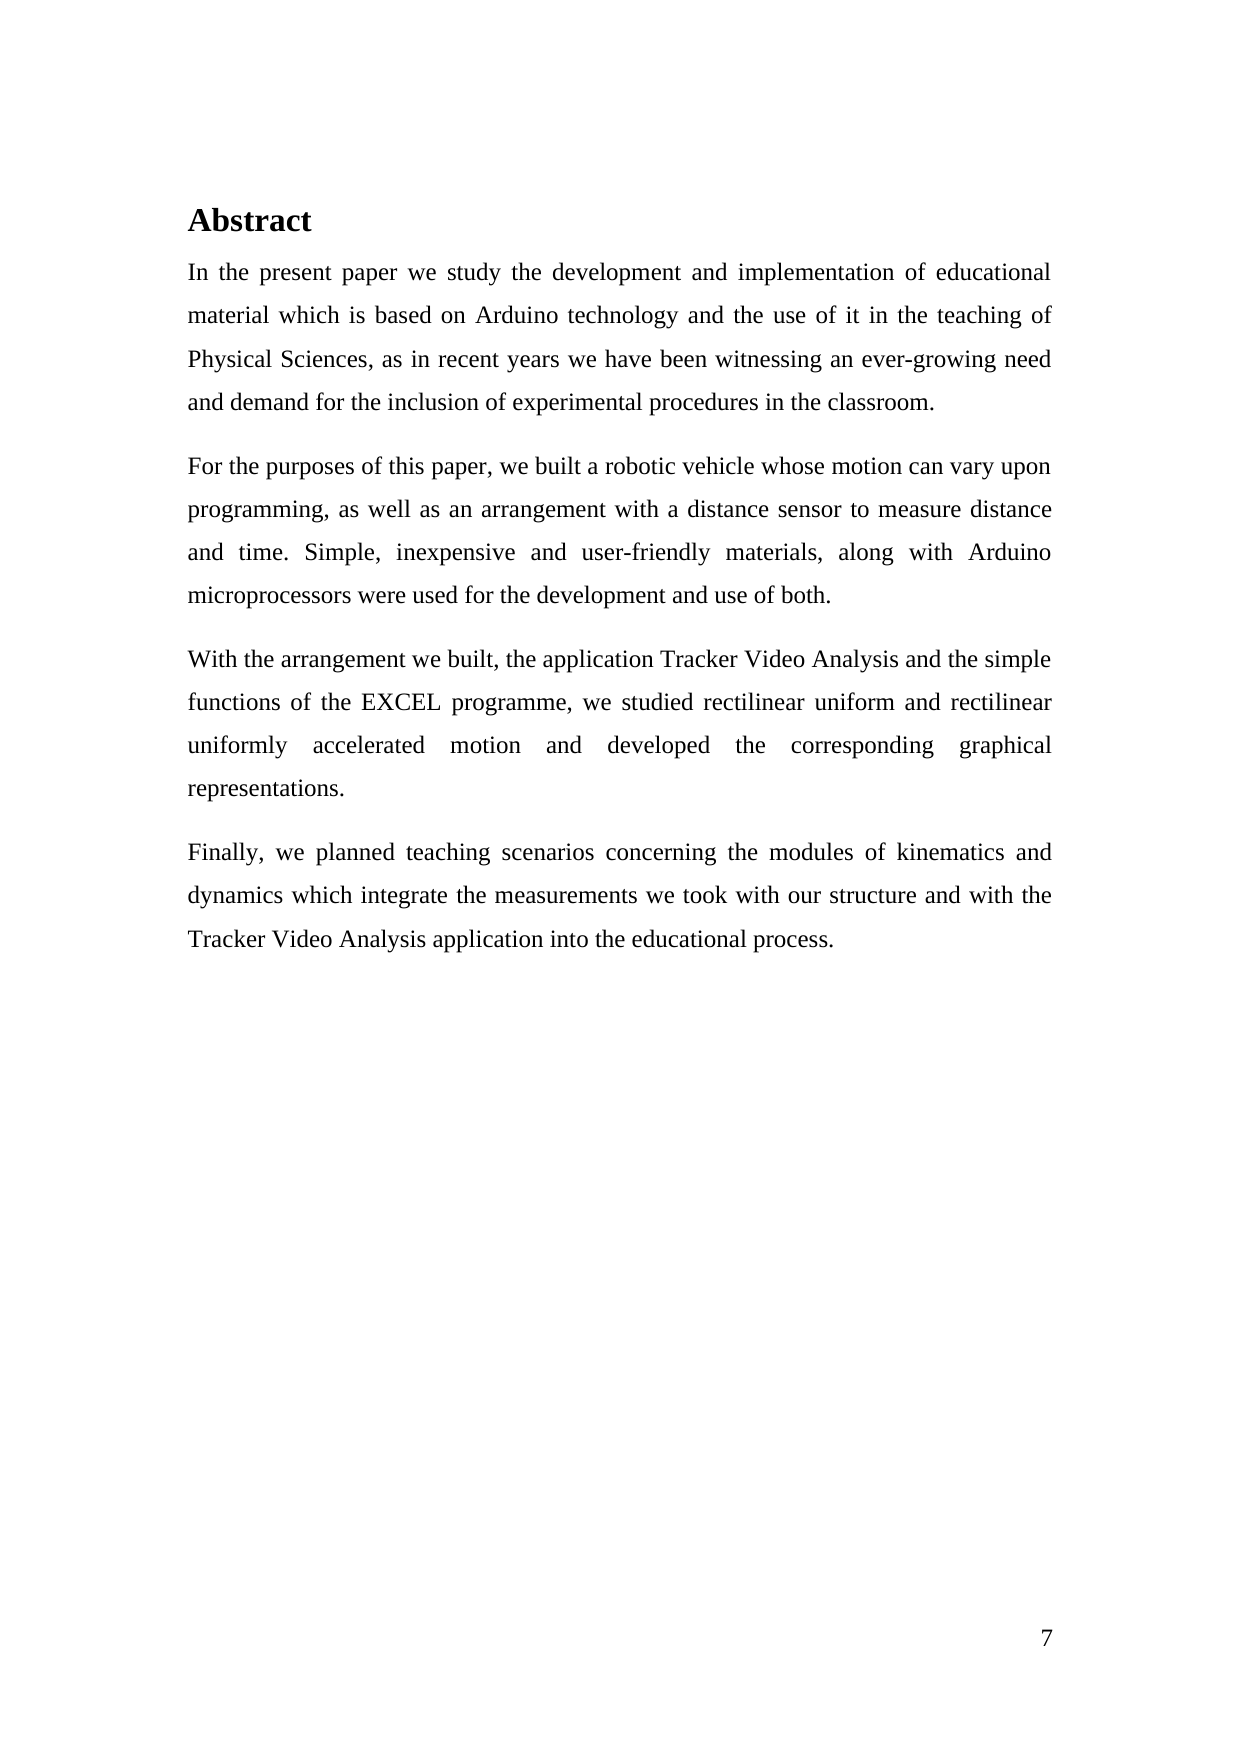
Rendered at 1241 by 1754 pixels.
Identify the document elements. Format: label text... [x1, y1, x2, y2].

text In the present paper we study the development and implementation of educational material which is based on Arduino technology and the use of it in the teaching of Physical Sciences, as in recent years we have been witnessing an ever-growing need and demand for the inclusion of experimental procedures in the classroom. [187, 257, 1053, 416]
text Finally, we planned teaching scenarios concerning the modules of kinematics and dynamics which integrate the measurements we took with our structure and with the Tracker Video Analysis application into the educational process. [187, 837, 1053, 952]
text With the arrangement we built, the application Tracker Video Analysis and the simple functions of the EXCEL programme, we studied rectilinear uniform and rectilinear uniformly accelerated motion and developed the corresponding graphical representations. [187, 644, 1053, 802]
subtitle Abstract [187, 200, 1053, 238]
text For the purposes of this paper, we built a robotic vehicle whose motion can vary upon programming, as well as an arrangement with a distance sensor to measure distance and time. Simple, inexpensive and user-friendly materials, along with Arduino microprocessors were used for the development and use of both. [187, 451, 1053, 609]
